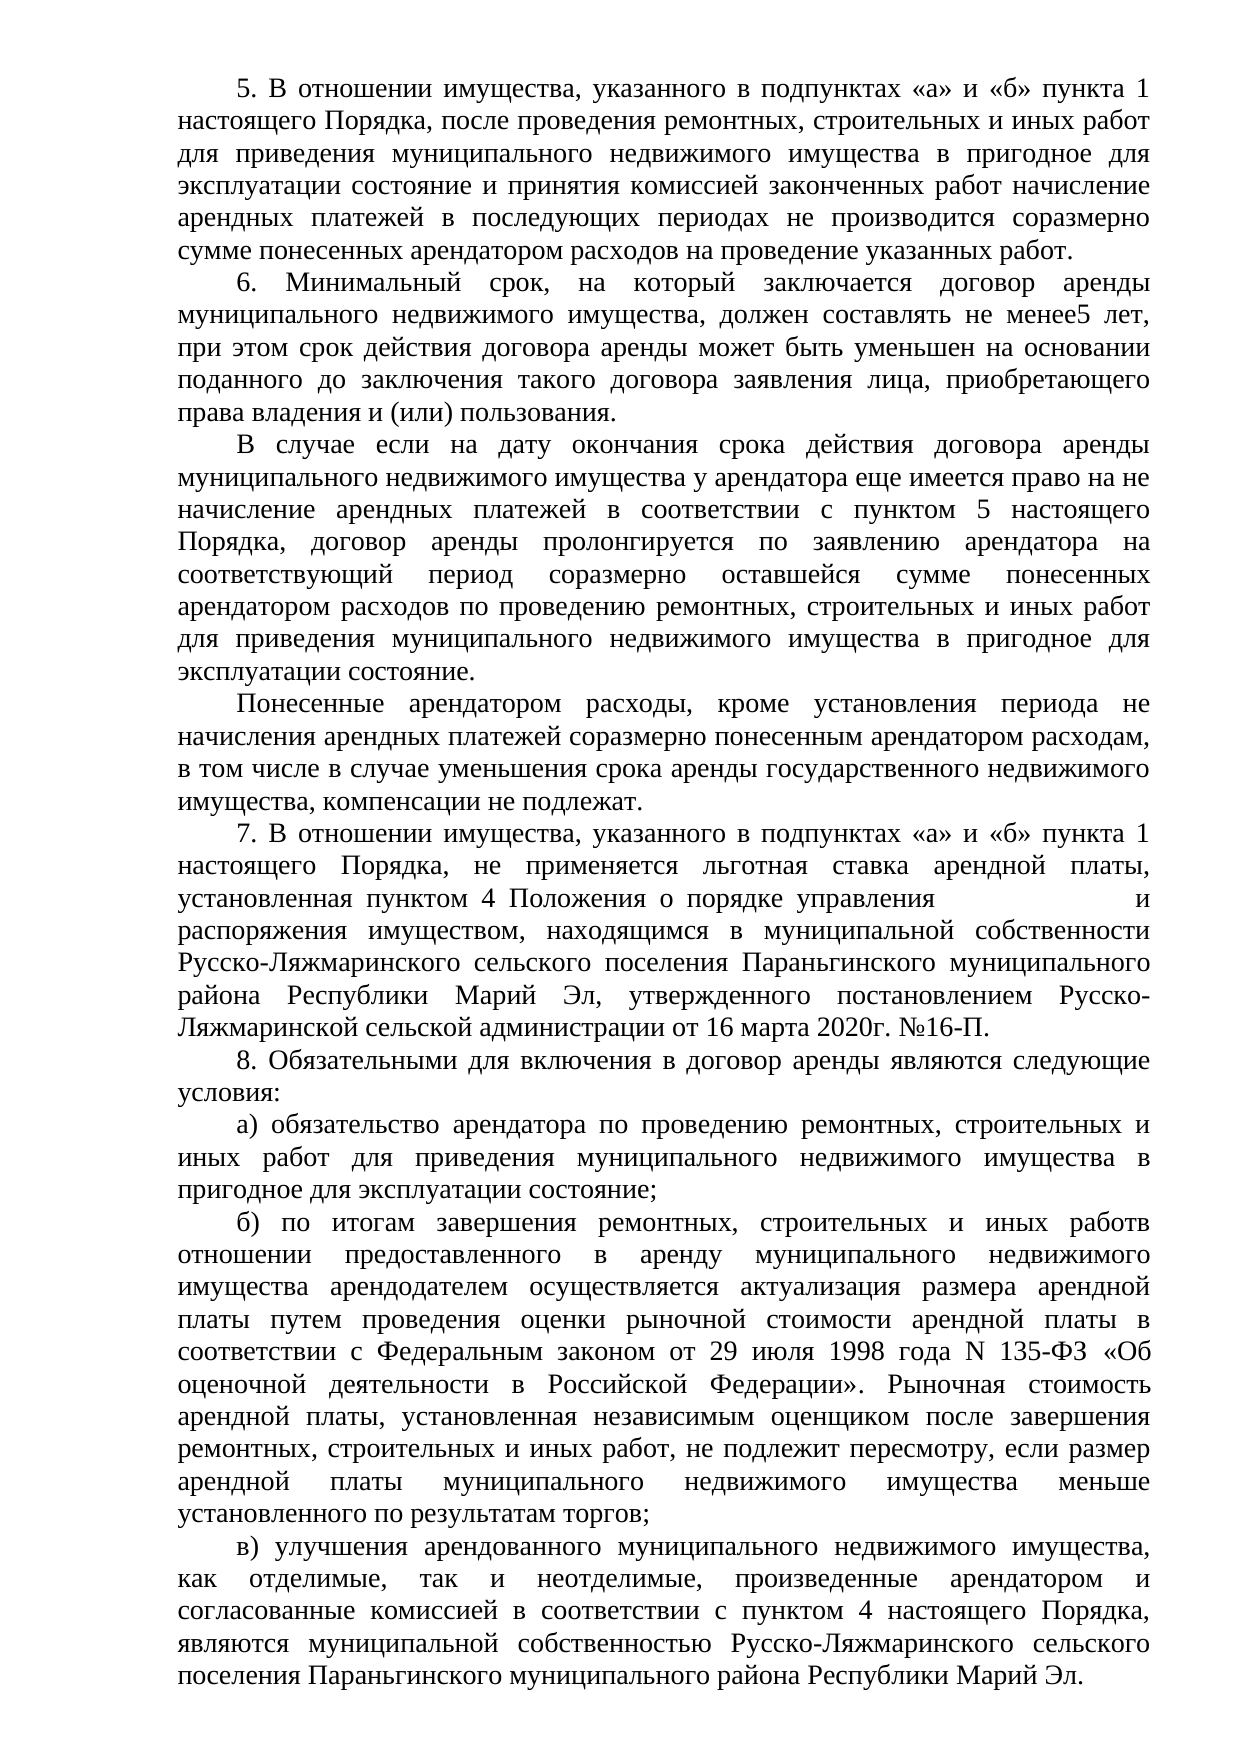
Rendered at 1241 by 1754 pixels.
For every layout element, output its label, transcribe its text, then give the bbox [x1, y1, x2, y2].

text В случае если на дату окончания срока действия договора аренды муниципального недвижимого имущества у арендатора еще имеется право на не начисление арендных платежей в соответствии с пунктом 5 настоящего Порядка, договор аренды пролонгируется по заявлению арендатора на соответствующий период соразмерно оставшейся сумме понесенных арендатором расходов по проведению ремонтных, строительных и иных работ для приведения муниципального недвижимого имущества в пригодное для эксплуатации состояние. [177, 427, 1152, 686]
text 6. Минимальный срок, на который заключается договор аренды муниципального недвижимого имущества, должен составлять не менее5 лет, при этом срок действия договора аренды может быть уменьшен на основании поданного до заключения такого договора заявления лица, приобретающего права владения и (или) пользования. [177, 265, 1152, 427]
text Понесенные арендатором расходы, кроме установления периода не начисления арендных платежей соразмерно понесенным арендатором расходам, в том числе в случае уменьшения срока аренды государственного недвижимого имущества, компенсации не подлежат. [177, 686, 1152, 816]
text а) обязательство арендатора по проведению ремонтных, строительных и иных работ для приведения муниципального недвижимого имущества в пригодное для эксплуатации состояние; [177, 1107, 1152, 1205]
text в) улучшения арендованного муниципального недвижимого имущества, как отделимые, так и неотделимые, произведенные арендатором и согласованные комиссией в соответствии с пунктом 4 настоящего Порядка, являются муниципальной собственностью Русско-Ляжмаринского сельского поселения Параньгинского муниципального района Республики Марий Эл. [177, 1529, 1152, 1691]
text 8. Обязательными для включения в договор аренды являются следующие условия: [177, 1043, 1152, 1107]
text 5. В отношении имущества, указанного в подпунктах «а» и «б» пункта 1 настоящего Порядка, после проведения ремонтных, строительных и иных работ для приведения муниципального недвижимого имущества в пригодное для эксплуатации состояние и принятия комиссией законченных работ начисление арендных платежей в последующих периодах не производится соразмерно сумме понесенных арендатором расходов на проведение указанных работ. [177, 71, 1152, 265]
text б) по итогам завершения ремонтных, строительных и иных работв отношении предоставленного в аренду муниципального недвижимого имущества арендодателем осуществляется актуализация размера арендной платы путем проведения оценки рыночной стоимости арендной платы в соответствии с Федеральным законом от 29 июля 1998 года N 135-ФЗ «Об оценочной деятельности в Российской Федерации». Рыночная стоимость арендной платы, установленная независимым оценщиком после завершения ремонтных, строительных и иных работ, не подлежит пересмотру, если размер арендной платы муниципального недвижимого имущества меньше установленного по результатам торгов; [177, 1205, 1152, 1529]
text 7. В отношении имущества, указанного в подпунктах «а» и «б» пункта 1 настоящего Порядка, не применяется льготная ставка арендной платы, установленная пунктом 4 Положения о порядке управления и распоряжения имуществом, находящимся в муниципальной собственности Русско-Ляжмаринского сельского поселения Параньгинского муниципального района Республики Марий Эл, утвержденного постановлением Русско-Ляжмаринской сельской администрации от 16 марта 2020г. №16-П. [177, 816, 1152, 1043]
